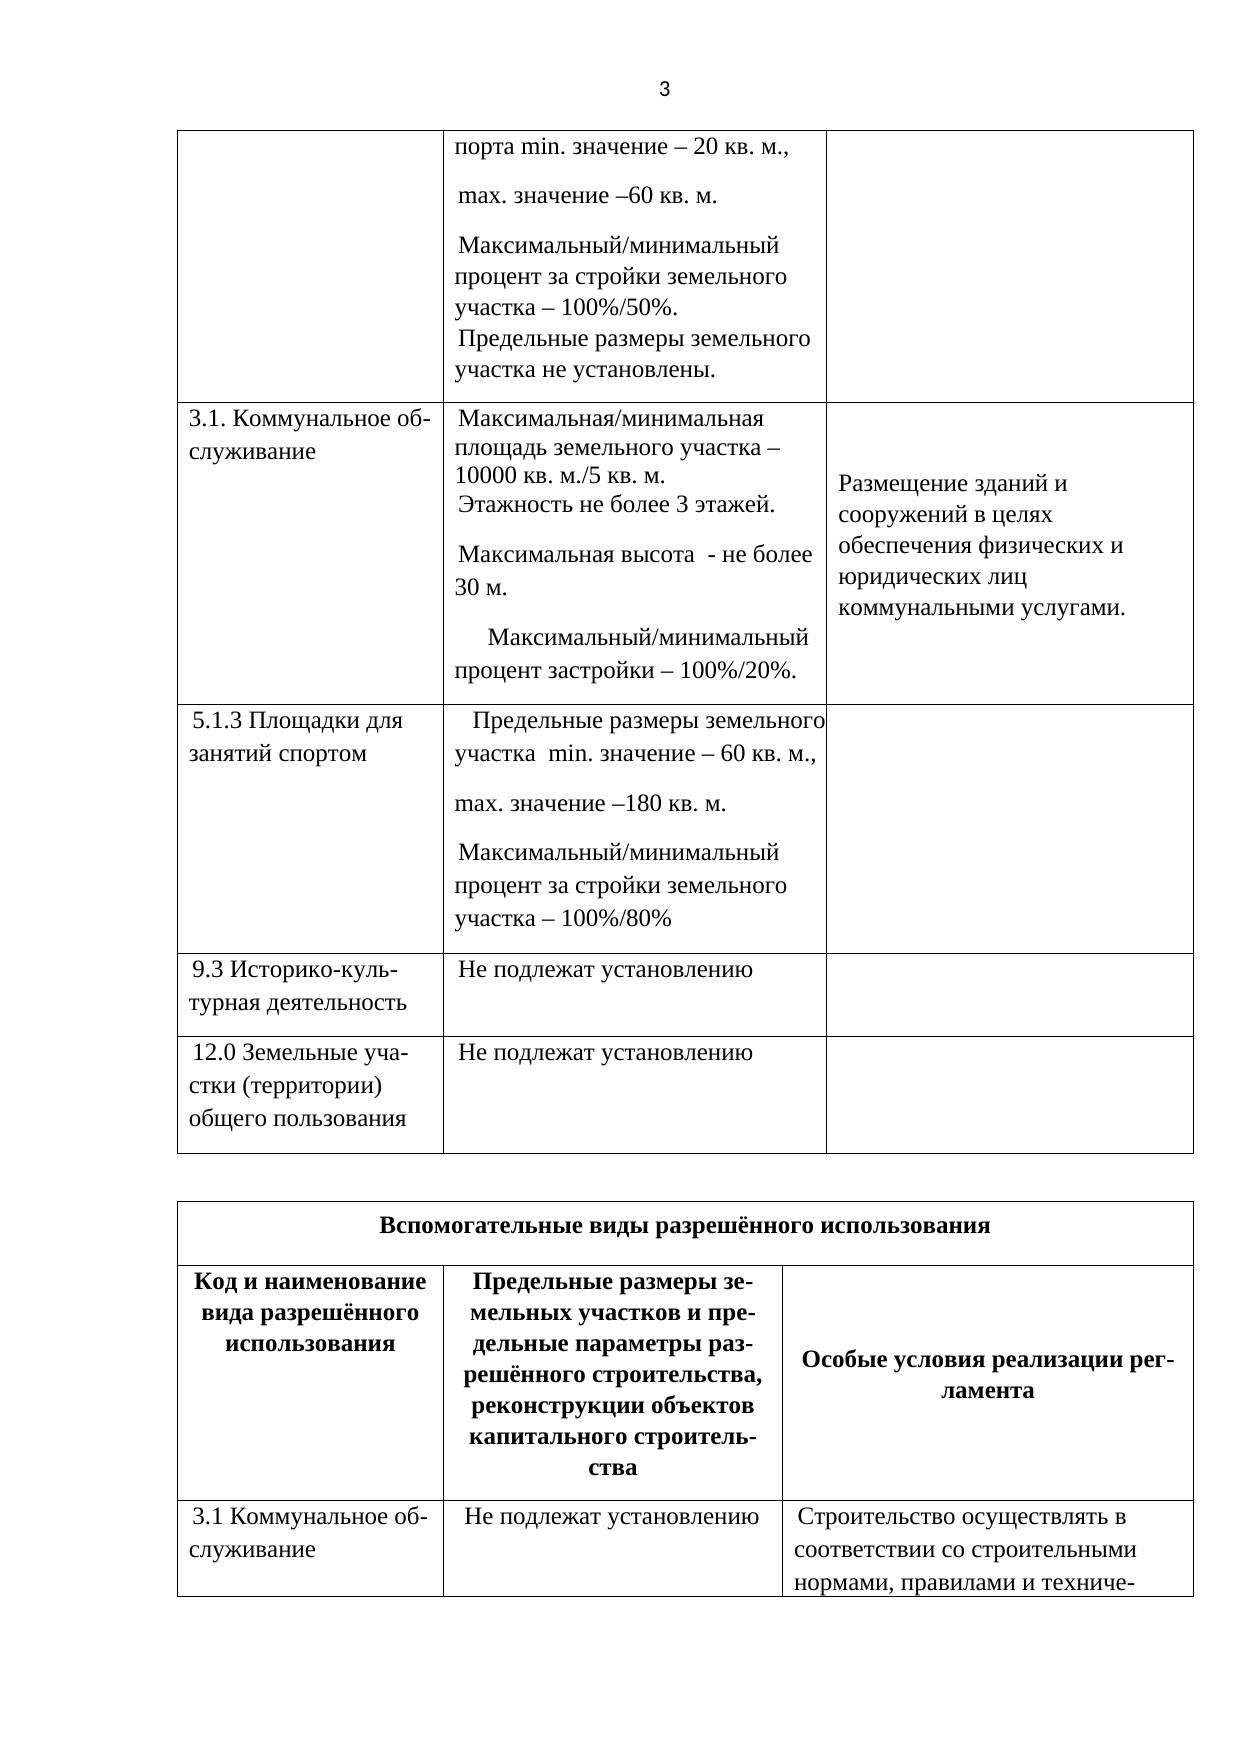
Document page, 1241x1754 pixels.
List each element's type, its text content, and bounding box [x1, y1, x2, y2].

table_cell Не подлежат установлению [444, 1037, 826, 1152]
table_cell [827, 705, 1193, 953]
table_cell [827, 1037, 1193, 1152]
table_cell Не подлежат установлению [444, 954, 826, 1036]
table_cell Предельные размеры земельных участков и предельные параметры разрешённого строительства, реконструкции объектов капитального строительства [444, 1266, 782, 1500]
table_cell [444, 1501, 782, 1596]
table_cell [827, 131, 1193, 402]
table_cell [827, 954, 1193, 1036]
table_cell 3.1. Коммунальное обслуживание [178, 403, 443, 704]
table_cell 5.1.3 Площадки для занятий спортом [178, 705, 443, 953]
table_cell Предельные размеры земельного участка min. значение – 60 кв. м., max. значение –180 кв. м. Максимальный/минимальный процент за стройки земельного участка – 100%/80% [444, 705, 826, 953]
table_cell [783, 1501, 1193, 1596]
table_cell 9.3 Историко-культурная деятельность [178, 954, 443, 1036]
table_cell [444, 131, 826, 402]
table_header Вспомогательные виды разрешённого использования [178, 1202, 1193, 1265]
table_cell Размещение зданий и сооружений в целях обеспечения физических и юридических лиц коммунальными услугами. [827, 403, 1193, 704]
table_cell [178, 1501, 443, 1596]
table_cell Особые условия реализации регламента [783, 1266, 1193, 1500]
table_cell 12.0 Земельные участки (территории) общего пользования [178, 1037, 443, 1152]
table_cell Максимальная/минимальная площадь земельного участка – 10000 кв. м./5 кв. м. Этажность не более 3 этажей. Максимальная высота - не более 30 м. Максимальный/минимальный процент застройки – 100%/20%. [444, 403, 826, 704]
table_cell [178, 131, 443, 402]
table_cell Код и наименование вида разрешённого использования [178, 1266, 443, 1500]
